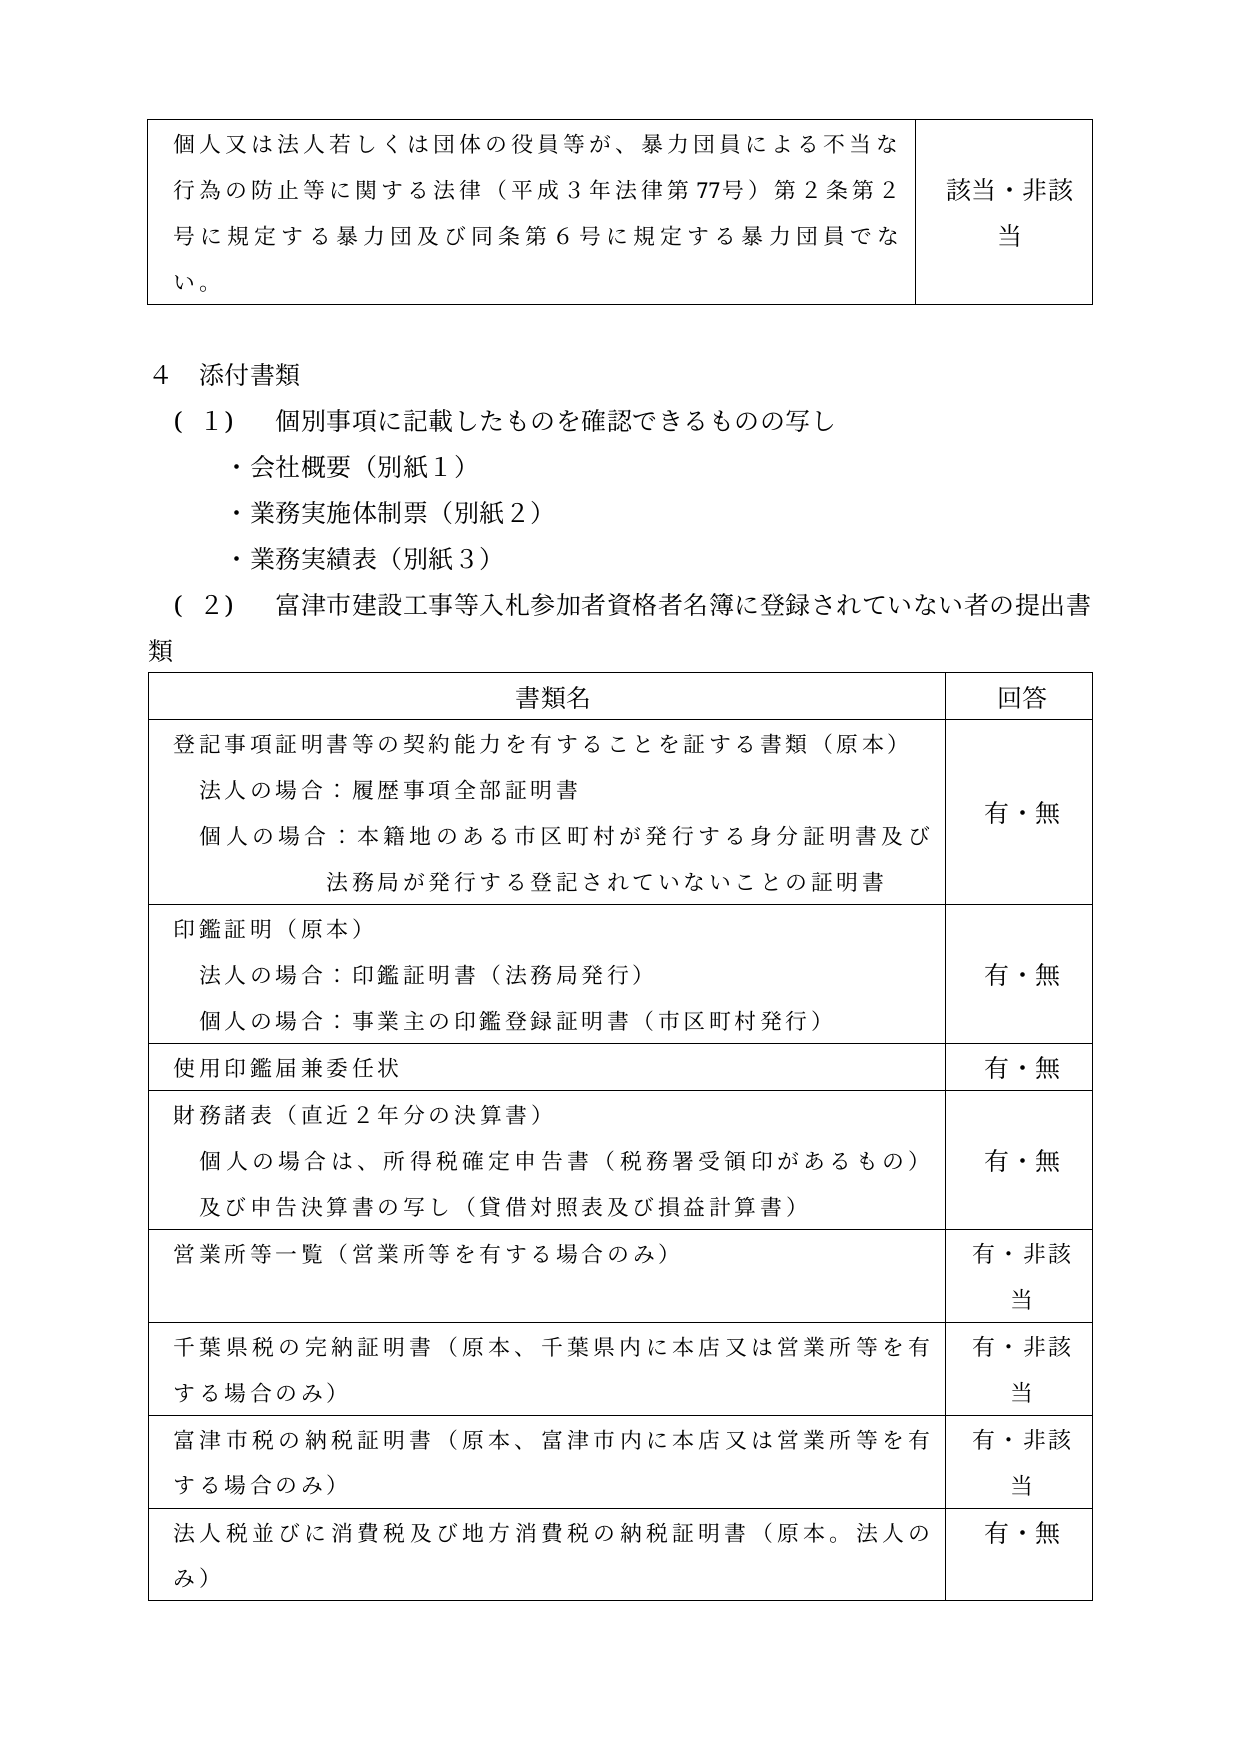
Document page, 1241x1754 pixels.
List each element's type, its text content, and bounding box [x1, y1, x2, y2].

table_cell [149, 1509, 945, 1600]
table_cell 有・無 [946, 905, 1092, 1043]
table_cell 有・無 [946, 720, 1092, 904]
table_cell 該当・非該当 [916, 120, 1092, 304]
table_cell 財務諸表（直近２年分の決算書） 個人の場合は、所得税確定申告書（税務署受領印があるもの）及び申告決算書の写し（貸借対照表及び損益計算書） [149, 1091, 945, 1229]
text ・業務実施体制票（別紙２） [148, 488, 1092, 534]
table_header 書類名 [149, 673, 945, 719]
table_cell 営業所等一覧（営業所等を有する場合のみ） [149, 1230, 945, 1322]
table_cell 有・無 [946, 1091, 1092, 1229]
table_cell 個人又は法人若しくは団体の役員等が、暴力団員による不当な行為の防止等に関する法律（平成３年法律第77号）第２条第２号に規定する暴力団及び同条第６号に規定する暴力団員でない。 [148, 120, 915, 304]
table_cell 有・非該当 [946, 1323, 1092, 1414]
table_cell 有・非該当 [946, 1416, 1092, 1507]
table_cell 富津市税の納税証明書（原本、富津市内に本店又は営業所等を有する場合のみ） [149, 1416, 945, 1507]
table_cell 使用印鑑届兼委任状 [149, 1044, 945, 1090]
text (１) 個別事項に記載したものを確認できるものの写し [148, 397, 1092, 443]
table_header 回答 [946, 673, 1092, 719]
text ４ 添付書類 [148, 351, 1092, 397]
table_cell 登記事項証明書等の契約能力を有することを証する書類（原本） 法人の場合：履歴事項全部証明書 個人の場合：本籍地のある市区町村が発行する身分証明書及び法務局が発行する登記されていないことの証明書 [149, 720, 945, 904]
table_cell 有・無 [946, 1509, 1092, 1600]
text ・業務実績表（別紙３） [148, 534, 1092, 580]
text (２) 富津市建設工事等入札参加者資格者名簿に登録されていない者の提出書類 [148, 580, 1092, 672]
table_cell 有・非該当 [946, 1230, 1092, 1322]
table_cell 有・無 [946, 1044, 1092, 1090]
text ・会社概要（別紙１） [148, 443, 1092, 488]
table_cell 千葉県税の完納証明書（原本、千葉県内に本店又は営業所等を有する場合のみ） [149, 1323, 945, 1414]
table_cell 印鑑証明（原本） 法人の場合：印鑑証明書（法務局発行） 個人の場合：事業主の印鑑登録証明書（市区町村発行） [149, 905, 945, 1043]
